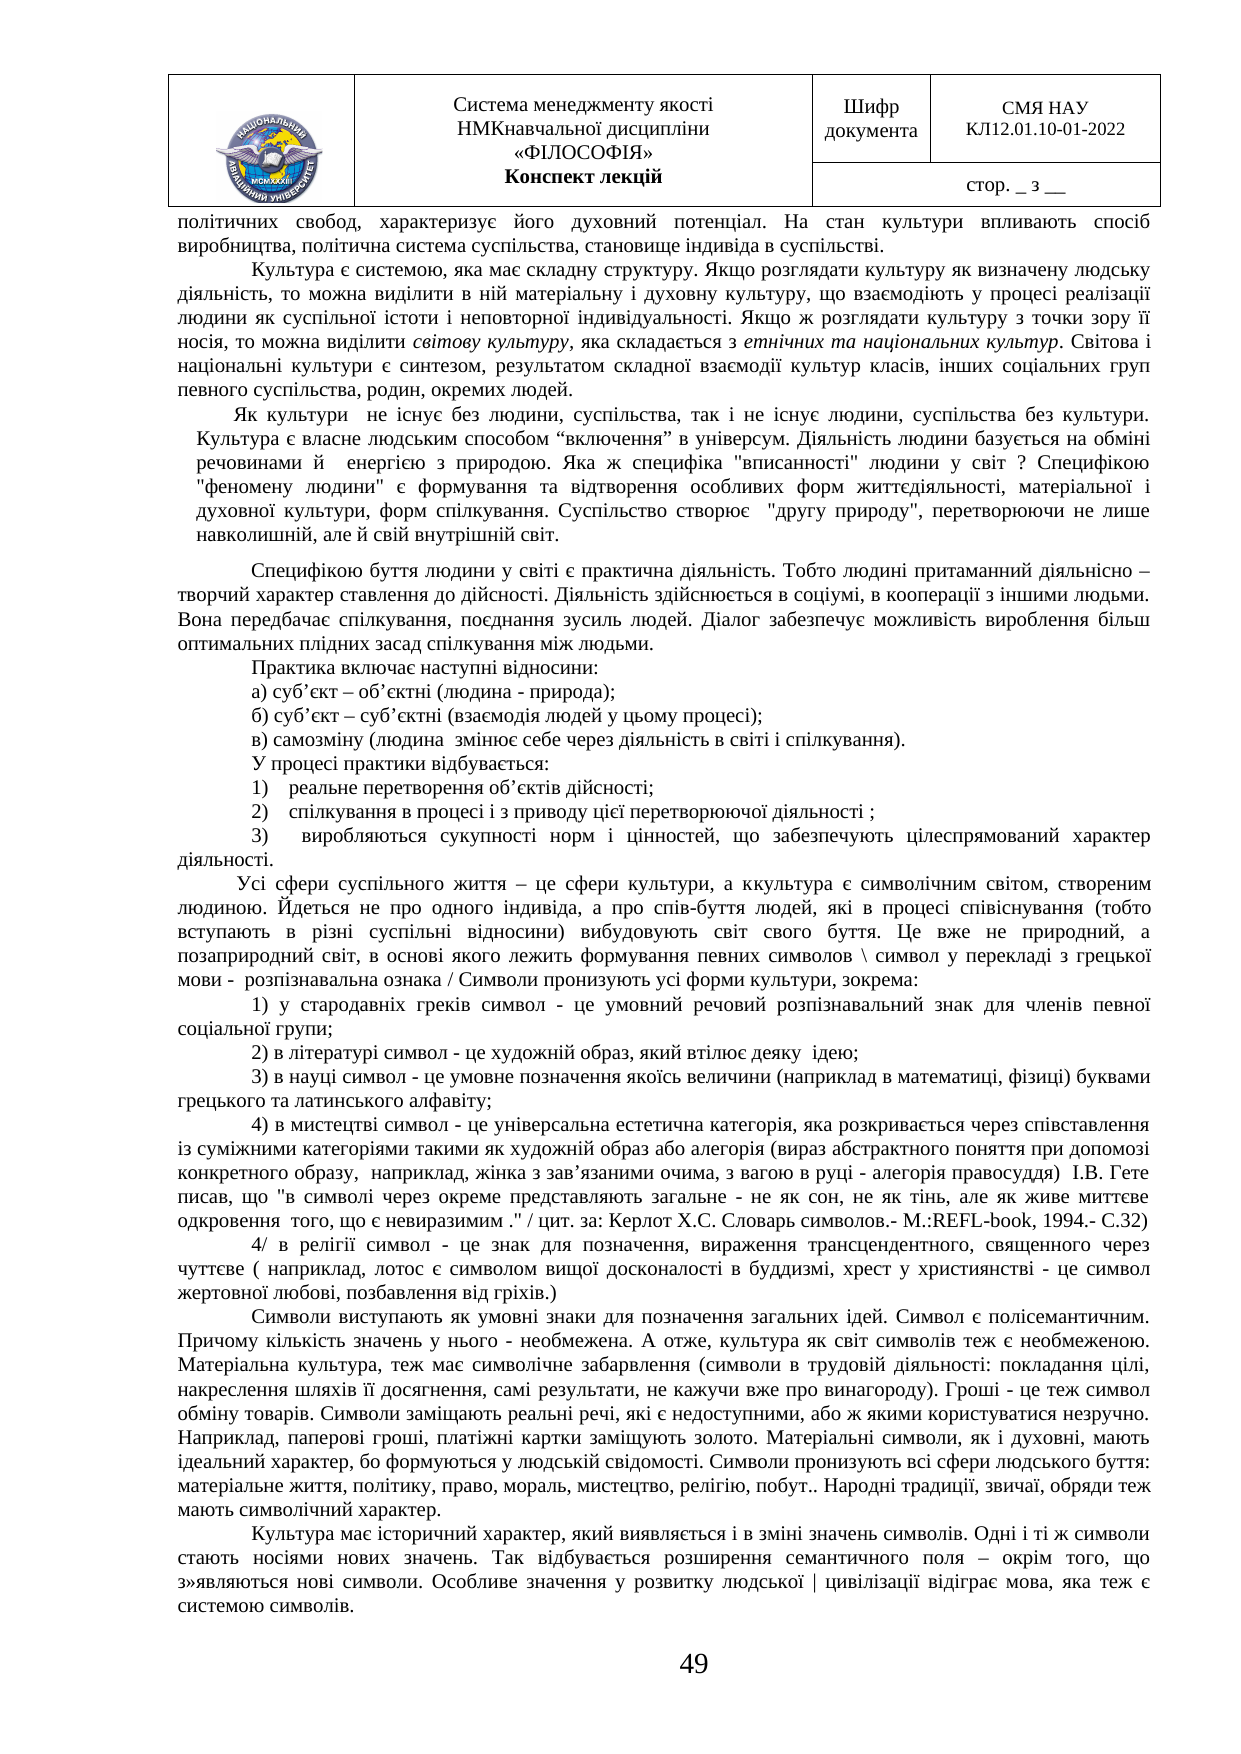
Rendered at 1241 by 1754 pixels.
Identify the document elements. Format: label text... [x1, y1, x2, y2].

text Культура має історичний характер, який виявляється і в зміні значень символів. Одні і ті ж символи стають носіями нових значень. Так відбувається розширення семантичного поля – окрім того, що з»являються нові символи. Особливе значення у розвитку людської | цивілізації відіграє мова, яка теж є системою символів. [177, 1521, 1152, 1617]
picture [216, 111, 323, 203]
text а) суб’єкт – об’єктні (людина - природа); [177, 679, 1152, 703]
text Символи виступають як умовні знаки для позначення загальних ідей. Символ є полісемантичним. Причому кількість значень у нього - необмежена. А отже, культура як світ символів теж є необмеженою. Матеріальна культура, теж має символічне забарвлення (символи в трудовій діяльності: покладання цілі, накреслення шляхів її досягнення, самі результати, не кажучи вже про винагороду). Гроші - це теж символ обміну товарів. Символи заміщають реальні речі, які є недоступними, або ж якими користуватися незручно. Наприклад, паперові гроші, платіжні картки заміщують золото. Матеріальні символи, як і духовні, мають ідеальний характер, бо формуються у людській свідомості. Символи пронизують всі сфери людського буття: матеріальне життя, політику, право, мораль, мистецтво, релігію, побут.. Народні традиції, звичаї, обряди теж мають символічний характер. [177, 1304, 1152, 1521]
text 4) в мистецтві символ - це універсальна естетична категорія, яка розкривається через співставлення із суміжними категоріями такими як художній образ або алегорія (вираз абстрактного поняття при допомозі конкретного образу, наприклад, жінка з зав’язаними очима, з вагою в руці - алегорія правосуддя) І.В. Гете писав, що "в символі через окреме представляють загальне - не як сон, не як тінь, але як живе миттєве одкровення того, що є невиразимим ." / цит. за: Керлот Х.С. Словарь символов.- М.:REFL-book, 1994.- С.32) [177, 1112, 1152, 1232]
text б) суб’єкт – суб’єктні (взаємодія людей у цьому процесі); [177, 703, 1152, 727]
text Практика включає наступні відносини: [177, 654, 1152, 679]
list виробляються сукупності норм і цінностей, що забезпечують цілеспрямований характер діяльності. [177, 823, 1152, 871]
list спілкування в процесі і з приводу цієї перетворюючої діяльності ; [177, 799, 1152, 823]
text Усі сфери суспільного життя – це сфери культури, а ккультура є символічним світом, створеним людиною. Йдеться не про одного індивіда, а про спів-буття людей, які в процесі співіснування (тобто вступають в різні суспільні відносини) вибудовують світ свого буття. Це вже не природний, а позаприродний світ, в основі якого лежить формування певних символов \ символ у перекладі з грецької мови - розпізнавальна ознака / Символи пронизують усі форми культури, зокрема: [177, 871, 1152, 991]
text Специфікою буття людини у світі є практична діяльність. Тобто людині притаманний діяльнісно – творчий характер ставлення до дійсності. Діяльність здійснюється в соціумі, в кооперації з іншими людьми. Вона передбачає спілкування, поєднання зусиль людей. Діалог забезпечує можливість вироблення більш оптимальних плідних засад спілкування між людьми. [177, 558, 1152, 654]
text 2) в літературі символ - це художній образ, який втілює деяку ідею; [177, 1039, 1152, 1064]
list реальне перетворення об’єктів дійсності; [177, 775, 1152, 799]
text 4/ в релігії символ - це знак для позначення, вираження трансцендентного, священного через чуттєве ( наприклад, лотос є символом вищої досконалості в буддизмі, хрест у християнстві - це символ жертовної любові, позбавлення від гріхів.) [177, 1232, 1152, 1304]
text Як культури не існує без людини, суспільства, так і не існує людини, суспільства без культури. Культура є власне людським способом “включення” в універсум. Діяльність людини базується на обміні речовинами й енергією з природою. Яка ж специфіка "вписанності" людини у світ ? Специфікою "феномену людини" є формування та відтворення особливих форм життєдіяльності, матеріальної і духовної культури, форм спілкування. Суспільство створює "другу природу", перетворюючи не лише навколишній, але й свій внутрішній світ. [196, 401, 1152, 546]
text 3) в науці символ - це умовне позначення якоїсь величини (наприклад в математиці, фізиці) буквами грецького та латинського алфавіту; [177, 1064, 1152, 1112]
text У процесі практики відбувається: [177, 751, 1152, 775]
text Культура є системою, яка має складну структуру. Якщо розглядати культуру як визначену людську діяльність, то можна виділити в ній матеріальну і духовну культуру, що взаємодіють у процесі реалізації людини як суспільної істоти і неповторної індивідуальності. Якщо ж розглядати культуру з точки зору її носія, то можна виділити світову культуру, яка складається з етнічних та національних культур. Світова і національні культури є синтезом, результатом складної взаємодії культур класів, інших соціальних груп певного суспільства, родин, окремих людей. [177, 257, 1152, 401]
text 1) у стародавніх греків символ - це умовний речовий розпізнавальний знак для членів певної соціальної групи; [177, 991, 1152, 1039]
text в) самозміну (людина змінює себе через діяльність в світі і спілкування). [177, 727, 1152, 751]
